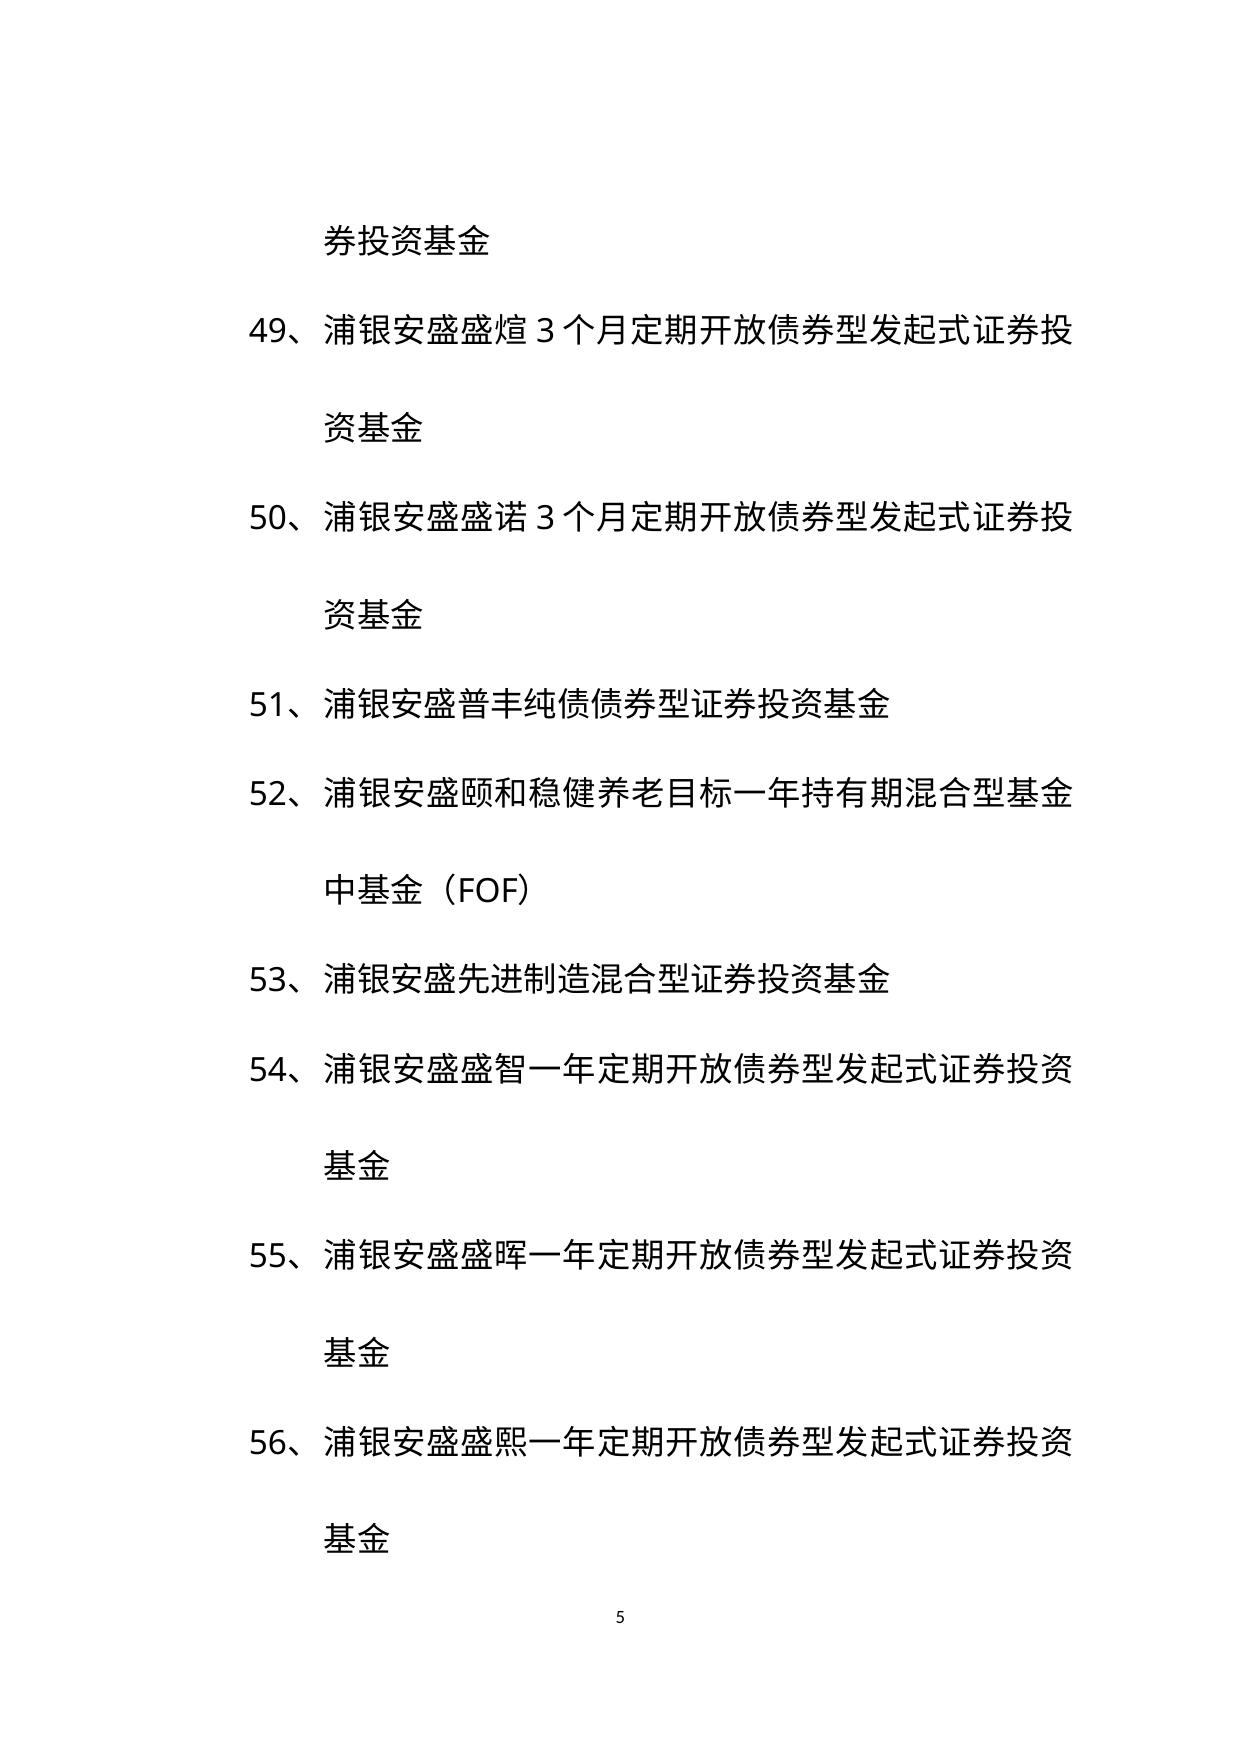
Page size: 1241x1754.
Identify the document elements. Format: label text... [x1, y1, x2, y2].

list 浦银安盛盛煊3个月定期开放债券型发起式证券投资基金 [249, 296, 1075, 458]
list 浦银安盛盛晖一年定期开放债券型发起式证券投资基金 [249, 1221, 1075, 1383]
list 浦银安盛先进制造混合型证券投资基金 [249, 945, 1075, 1010]
list 浦银安盛盛诺3个月定期开放债券型发起式证券投资基金 [249, 483, 1075, 645]
list 浦银安盛盛智一年定期开放债券型发起式证券投资基金 [249, 1034, 1075, 1197]
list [249, 207, 1075, 272]
list 浦银安盛普丰纯债债券型证券投资基金 [249, 669, 1075, 734]
list 浦银安盛盛熙一年定期开放债券型发起式证券投资基金 [249, 1407, 1075, 1570]
list 浦银安盛颐和稳健养老目标一年持有期混合型基金中基金（FOF） [249, 758, 1075, 921]
